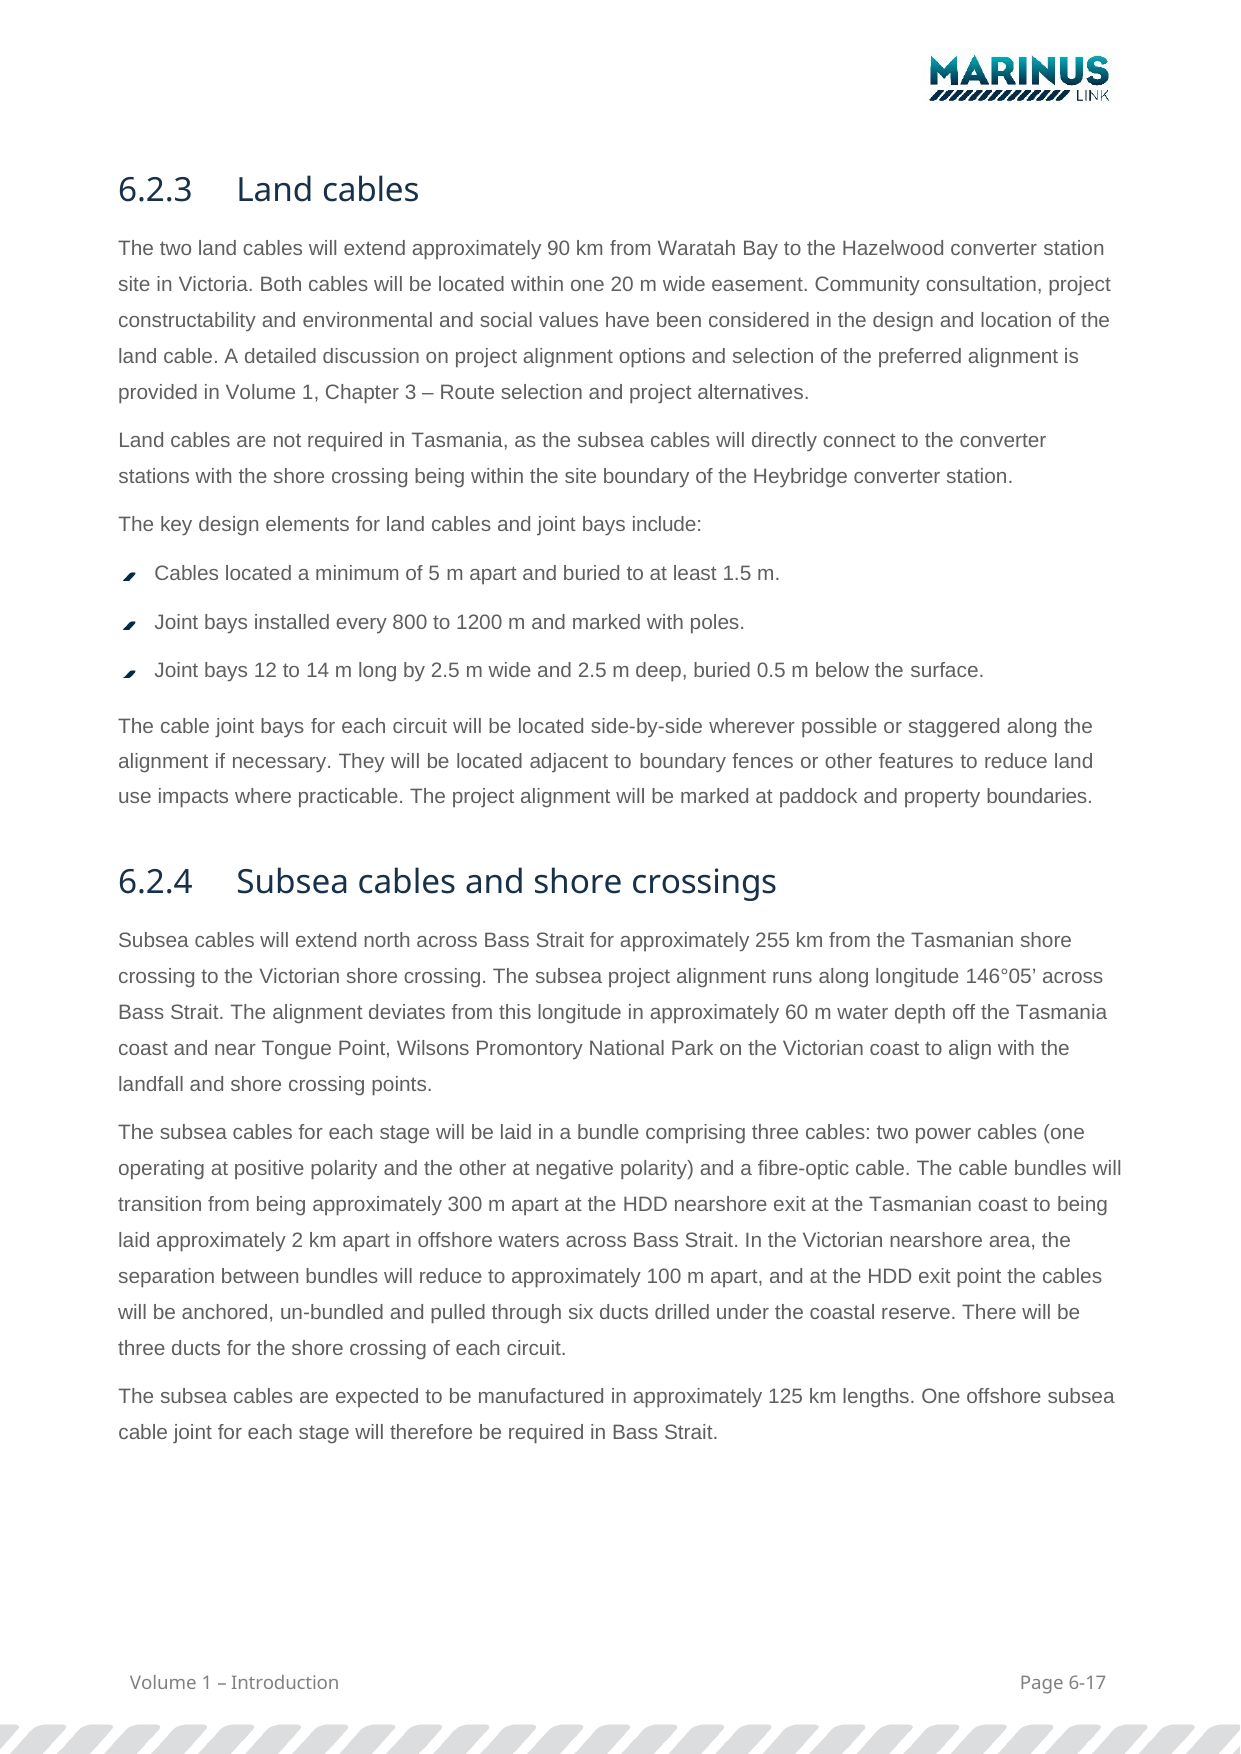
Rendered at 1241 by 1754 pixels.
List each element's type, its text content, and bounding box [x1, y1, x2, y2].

subtitle Land cables [118, 166, 1134, 211]
text The subsea cables for each stage will be laid in a bundle comprising three cables: two power cables (one operating at positive polarity and the other at negative polarity) and a fibre-optic cable. The cable bundles will transition from being approximately 300 m apart at the HDD nearshore exit at the Tasmanian coast to being laid approximately 2 km apart in offshore waters across Bass Strait. In the Victorian nearshore area, the separation between bundles will reduce to approximately 100 m apart, and at the HDD exit point the cables will be anchored, un-bundled and pulled through six ducts drilled under the coastal reserve. There will be three ducts for the shore crossing of each circuit. [118, 1120, 1122, 1360]
text Land cables are not required in Tasmania, as the subsea cables will directly connect to the converter stations with the shore crossing being within the site boundary of the Heybridge converter station. [118, 428, 1111, 488]
picture [117, 563, 136, 581]
text The subsea cables are expected to be manufactured in approximately 125 km lengths. One offshore subsea cable joint for each stage will therefore be required in Bass Strait. [118, 1384, 1134, 1444]
subtitle Subsea cables and shore crossings [118, 858, 1134, 903]
picture [920, 48, 1117, 104]
picture [117, 661, 136, 678]
text Subsea cables will extend north across Bass Strait for approximately 255 km from the Tasmanian shore crossing to the Victorian shore crossing. The subsea project alignment runs along longitude 146°05’ across Bass Strait. The alignment deviates from this longitude in approximately 60 m water depth off the Tasmania coast and near Tongue Point, Wilsons Promontory National Park on the Victorian coast to align with the landfall and shore crossing points. [118, 928, 1134, 1096]
text The two land cables will extend approximately 90 km from Waratah Bay to the Hazelwood converter station site in Victoria. Both cables will be located within one 20 m wide easement. Community consultation, project constructability and environmental and social values have been considered in the design and location of the land cable. A detailed discussion on project alignment options and selection of the preferred alignment is provided in Volume 1, Chapter 3 – Route selection and project alternatives. [118, 236, 1117, 403]
picture [117, 612, 136, 630]
text Joint bays installed every 800 to 1200 m and marked with poles. [118, 609, 1134, 634]
text Joint bays 12 to 14 m long by 2.5 m wide and 2.5 m deep, buried 0.5 m below the surface. [118, 658, 1134, 682]
text The cable joint bays for each circuit will be located side-by-side wherever possible or staggered along the alignment if necessary. They will be located adjacent to boundary fences or other features to reduce land use impacts where practicable. The project alignment will be marked at paddock and property boundaries. [118, 713, 1094, 808]
picture [0, 1724, 1241, 1754]
text Cables located a minimum of 5 m apart and buried to at least 1.5 m. [118, 561, 1134, 585]
text The key design elements for land cables and joint bays include: [118, 512, 1134, 536]
